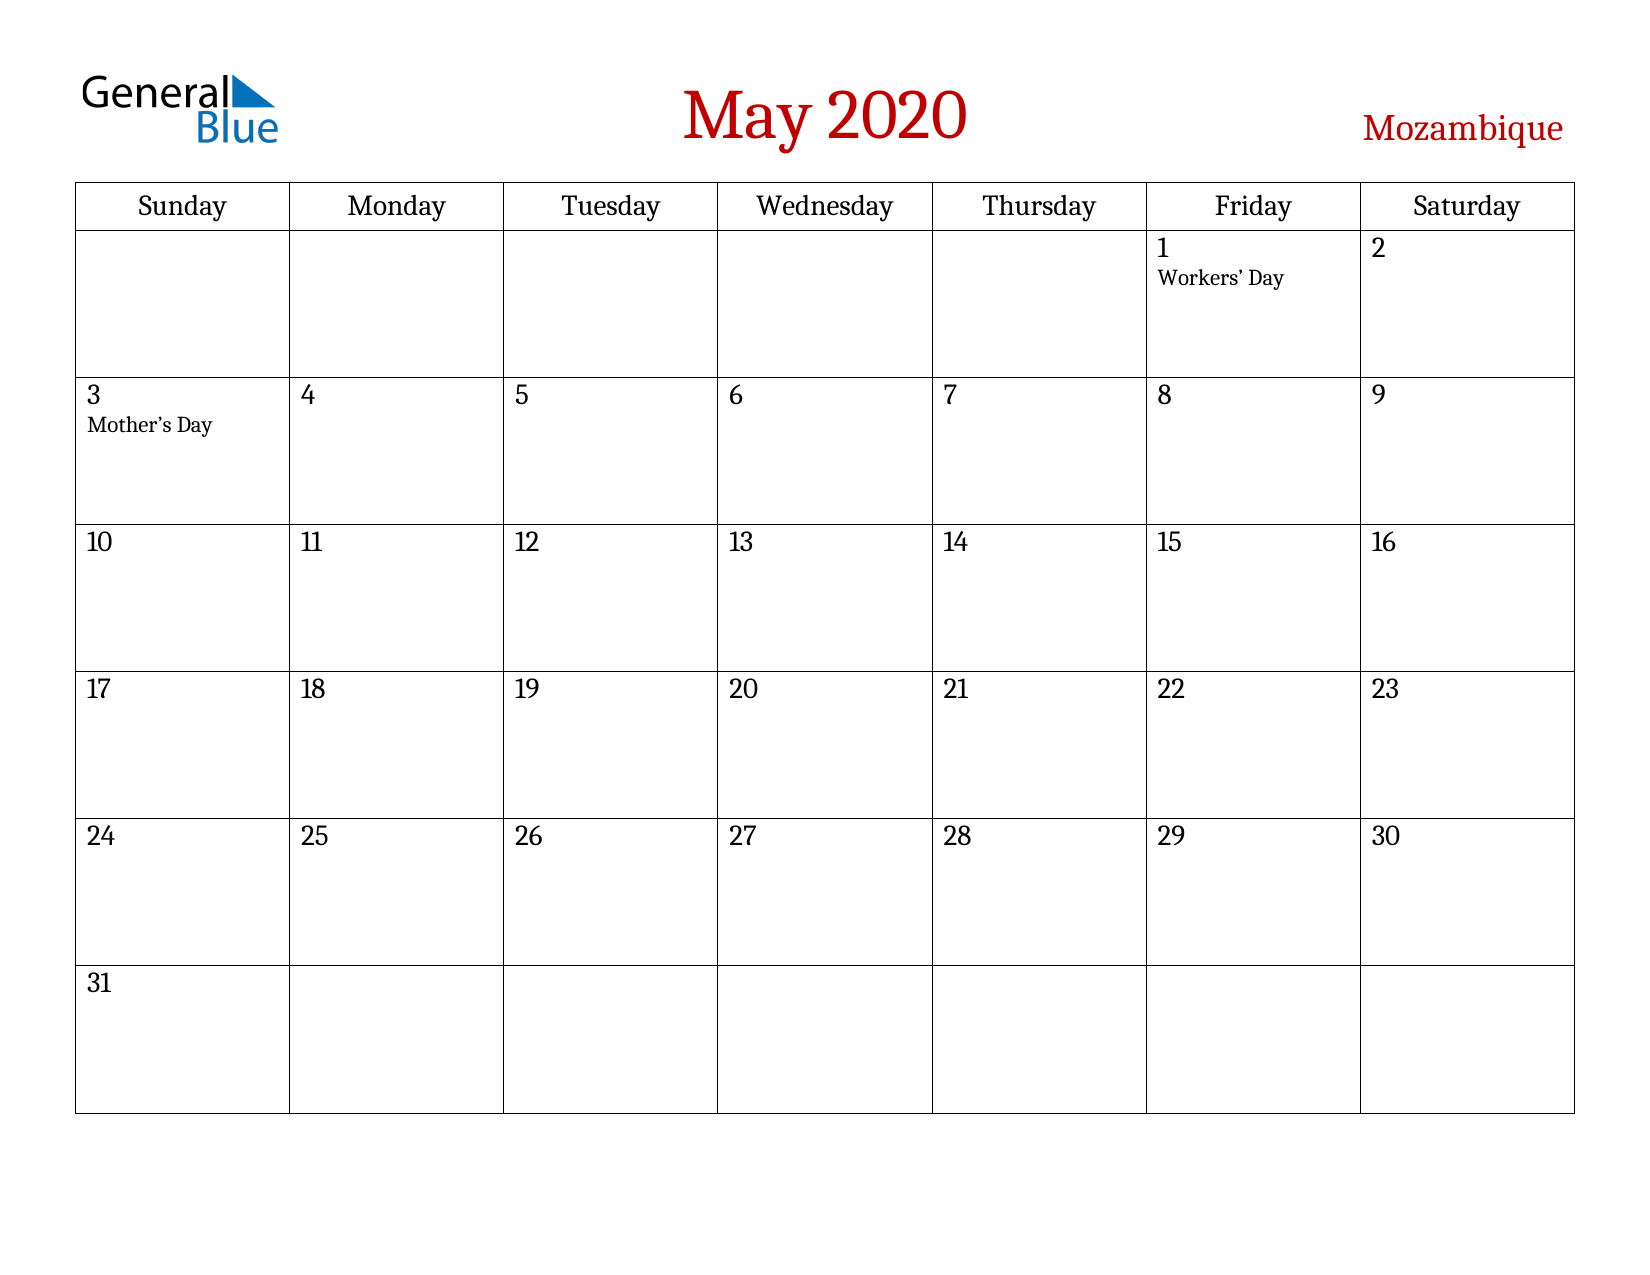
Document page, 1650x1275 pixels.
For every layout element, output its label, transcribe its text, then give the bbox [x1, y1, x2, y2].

table_cell 26 [504, 819, 717, 853]
table_cell [1361, 412, 1574, 524]
table_header May 2020 [504, 75, 1146, 182]
table_cell [504, 1000, 717, 1112]
table_cell [504, 231, 717, 264]
table_cell [504, 265, 717, 377]
table_cell 8 [1147, 378, 1360, 412]
table_cell 4 [290, 378, 503, 412]
table_cell [290, 231, 503, 264]
table_cell 28 [933, 819, 1146, 853]
table_cell 21 [933, 672, 1146, 706]
table_cell 3 [76, 378, 289, 412]
table_cell 10 [76, 525, 289, 559]
table_cell 31 [76, 966, 289, 1000]
table_cell [1147, 559, 1360, 671]
table_header [76, 75, 503, 182]
table_cell [933, 559, 1146, 671]
table_cell [76, 1000, 289, 1112]
table_cell Saturday [1361, 183, 1574, 230]
table_cell [290, 265, 503, 377]
table_cell [504, 966, 717, 1000]
table_cell 7 [933, 378, 1146, 412]
table_cell [1147, 706, 1360, 818]
table_cell 15 [1147, 525, 1360, 559]
table_cell Thursday [933, 183, 1146, 230]
table_cell Workers’ Day [1147, 265, 1360, 377]
table_cell [1361, 853, 1574, 965]
table_cell 6 [718, 378, 932, 412]
table_cell 12 [504, 525, 717, 559]
table_cell 18 [290, 672, 503, 706]
table_cell 13 [718, 525, 932, 559]
table_cell [718, 706, 932, 818]
table_cell 25 [290, 819, 503, 853]
table_cell [504, 412, 717, 524]
table_cell 16 [1361, 525, 1574, 559]
table_cell Tuesday [504, 183, 717, 230]
table_cell [76, 559, 289, 671]
table_cell 14 [933, 525, 1146, 559]
table_cell 17 [76, 672, 289, 706]
table_cell [1361, 1000, 1574, 1112]
table_cell 1 [1147, 231, 1360, 264]
table_cell 29 [1147, 819, 1360, 853]
table_cell 23 [1361, 672, 1574, 706]
table_cell [1147, 1000, 1360, 1112]
table_cell [1361, 559, 1574, 671]
table_cell [718, 1000, 932, 1112]
table_cell [1361, 706, 1574, 818]
table_cell Friday [1147, 183, 1360, 230]
table_cell [718, 231, 932, 264]
table_cell 19 [504, 672, 717, 706]
table_cell [290, 853, 503, 965]
table_cell [76, 706, 289, 818]
table_cell [933, 706, 1146, 818]
table_cell 5 [504, 378, 717, 412]
table_cell [1147, 853, 1360, 965]
table_cell [76, 853, 289, 965]
table_cell [718, 853, 932, 965]
table_cell [504, 706, 717, 818]
table_cell [933, 265, 1146, 377]
table_cell [933, 231, 1146, 264]
table_cell [1361, 265, 1574, 377]
picture [82, 75, 278, 143]
table_cell [933, 412, 1146, 524]
table_cell Wednesday [718, 183, 932, 230]
table_cell [718, 966, 932, 1000]
table_cell [290, 966, 503, 1000]
table_cell 24 [76, 819, 289, 853]
table_cell 22 [1147, 672, 1360, 706]
table_cell [933, 853, 1146, 965]
table_cell 11 [290, 525, 503, 559]
table_cell Monday [290, 183, 503, 230]
table_cell [718, 412, 932, 524]
table_cell 20 [718, 672, 932, 706]
table_cell 2 [1361, 231, 1574, 264]
table_cell [718, 265, 932, 377]
table_cell [290, 559, 503, 671]
table_cell [290, 706, 503, 818]
table_cell [933, 966, 1146, 1000]
table_cell 27 [718, 819, 932, 853]
table_cell [1147, 412, 1360, 524]
table_cell [933, 1000, 1146, 1112]
table_cell [290, 412, 503, 524]
table_header Mozambique [1146, 75, 1574, 182]
table_cell 30 [1361, 819, 1574, 853]
table_cell Mother’s Day [76, 412, 289, 524]
table_cell [718, 559, 932, 671]
table_cell [504, 853, 717, 965]
table_cell [1147, 966, 1360, 1000]
table_cell [290, 1000, 503, 1112]
table_cell Sunday [76, 183, 289, 230]
table_cell [76, 231, 289, 264]
table_cell [76, 265, 289, 377]
table_cell [504, 559, 717, 671]
table_cell 9 [1361, 378, 1574, 412]
table_cell [1361, 966, 1574, 1000]
